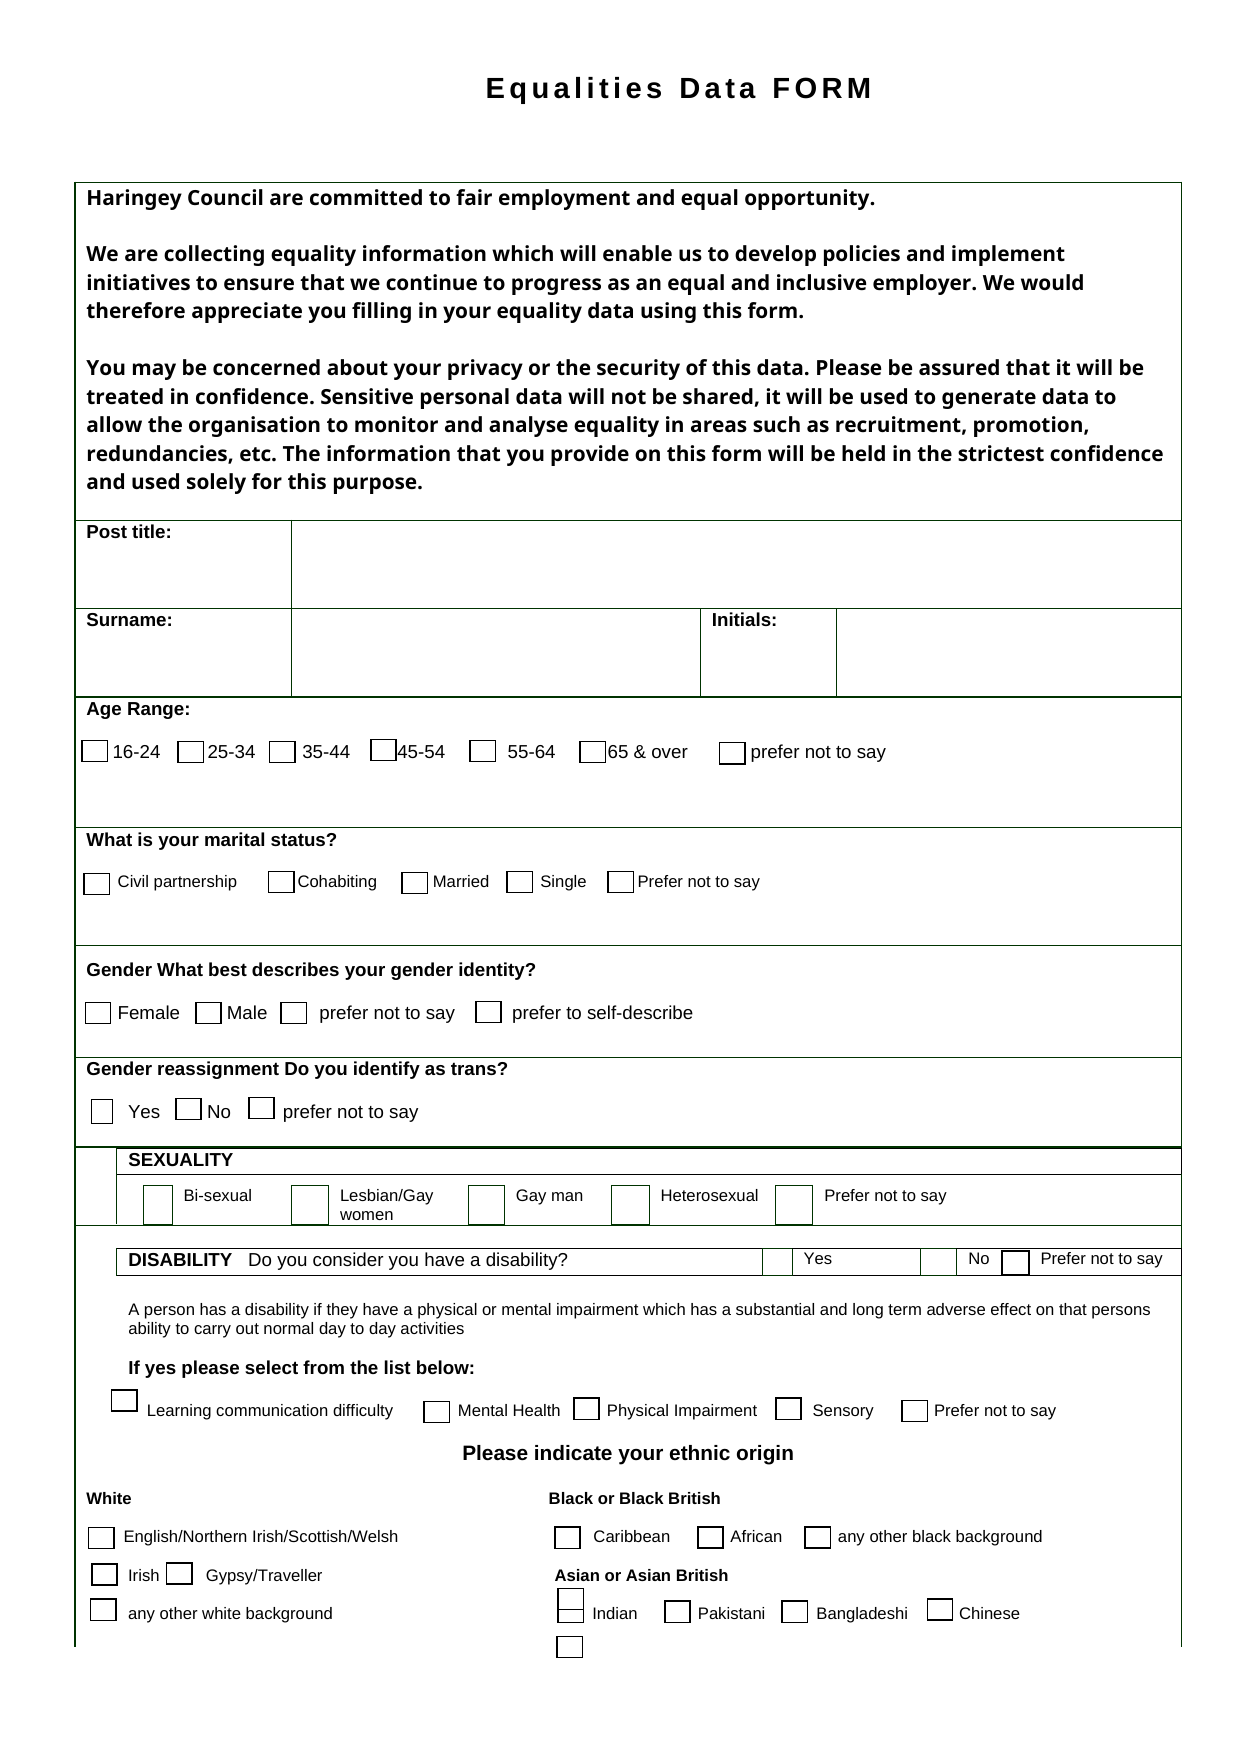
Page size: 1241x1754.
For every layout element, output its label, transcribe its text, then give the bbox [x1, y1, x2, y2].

table_cell [76, 1148, 1181, 1225]
table_cell Surname: [76, 609, 291, 696]
table_cell [837, 609, 1181, 696]
table_cell [292, 609, 700, 696]
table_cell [76, 1226, 1181, 1647]
table_cell What is your marital status? Civil partnership Cohabiting Married Single Prefer not to say [76, 828, 1181, 945]
table_cell Post title: [76, 521, 291, 608]
table_cell Age Range: 16-24 25-34 35-44 45-54 55-64 65 & over prefer not to say [76, 698, 1181, 827]
table_cell Gender reassignment Do you identify as trans? Yes No prefer not to say [76, 1058, 1181, 1146]
table_cell [292, 521, 1181, 608]
table_cell Gender What best describes your gender identity? Female Male prefer not to say prefer to self-describe [76, 946, 1181, 1057]
table_header Haringey Council are committed to fair employment and equal opportunity. We are collecting equality information which will enable us to develop policies and implement initiatives to ensure that we continue to progress as an equal and inclusive employer. We would therefore appreciate you filling in your equality data using this form. You may be concerned about your privacy or the security of this data. Please be assured that it will be treated in confidence. Sensitive personal data will not be shared, it will be used to generate data to allow the organisation to monitor and analyse equality in areas such as recruitment, promotion, redundancies, etc. The information that you provide on this form will be held in the strictest confidence and used solely for this purpose. [76, 183, 1181, 519]
table_cell Initials: [701, 609, 836, 696]
